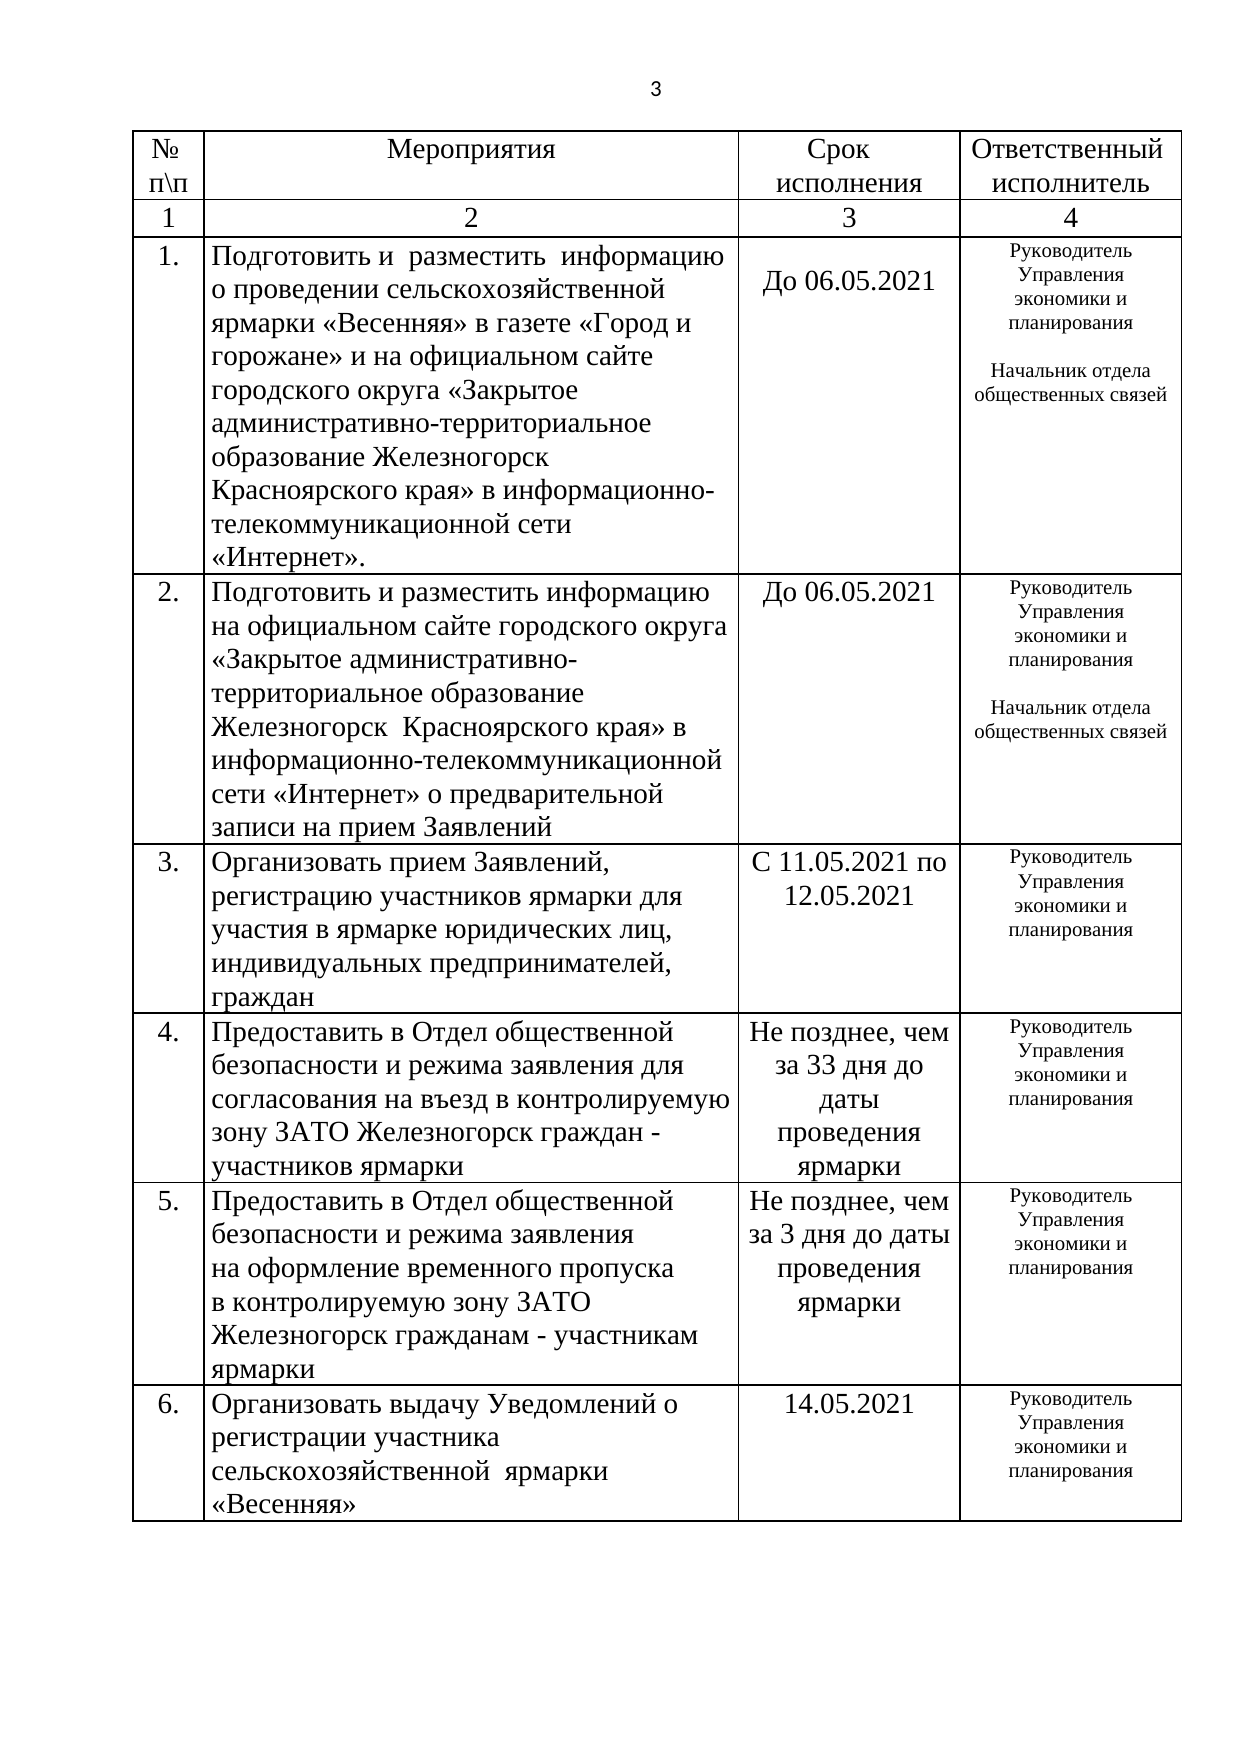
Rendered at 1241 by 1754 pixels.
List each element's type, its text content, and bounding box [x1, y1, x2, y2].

table_cell 4. [134, 1014, 203, 1181]
table_cell Руководитель Управления экономики и планирования Начальник отдела общественных связей [961, 575, 1181, 843]
table_cell 3 [739, 200, 959, 236]
table_cell 5. [134, 1183, 203, 1384]
table_cell 6. [134, 1386, 203, 1520]
table_cell Предоставить в Отдел общественной безопасности и режима заявления для согласования на въезд в контролируемую зону ЗАТО Железногорск граждан - участников ярмарки [205, 1014, 738, 1181]
table_cell Не позднее, чем за 33 дня до даты проведения ярмарки [739, 1014, 959, 1181]
table_cell До 06.05.2021 [739, 238, 959, 573]
table_cell До 06.05.2021 [739, 575, 959, 843]
table_cell Подготовить и разместить информацию на официальном сайте городского округа «Закрытое административно-территориальное образование Железногорск Красноярского края» в информационно-телекоммуникационной сети «Интернет» о предварительной записи на прием Заявлений [205, 575, 738, 843]
table_cell Организовать выдачу Уведомлений о регистрации участника сельскохозяйственной ярмарки «Весенняя» [205, 1386, 738, 1520]
table_header Мероприятия [205, 132, 738, 198]
table_header Срок исполнения [739, 132, 959, 198]
table_cell С 11.05.2021 по 12.05.2021 [739, 845, 959, 1012]
table_cell 1. [134, 238, 203, 573]
table_cell Предоставить в Отдел общественной безопасности и режима заявления на оформление временного пропуска в контролируемую зону ЗАТО Железногорск гражданам - участникам ярмарки [205, 1183, 738, 1384]
table_header № п\п [134, 132, 203, 198]
table_cell 4 [961, 200, 1181, 236]
table_cell Не позднее, чем за 3 дня до даты проведения ярмарки [739, 1183, 959, 1384]
table_header Ответственный исполнитель [961, 132, 1181, 198]
table_cell Руководитель Управления экономики и планирования [961, 845, 1181, 1012]
table_cell 3. [134, 845, 203, 1012]
table_cell Руководитель Управления экономики и планирования [961, 1014, 1181, 1181]
table_cell Руководитель Управления экономики и планирования [961, 1386, 1181, 1520]
table_cell 1 [134, 200, 203, 236]
table_cell 2. [134, 575, 203, 843]
table_cell Подготовить и разместить информацию о проведении сельскохозяйственной ярмарки «Весенняя» в газете «Город и горожане» и на официальном сайте городского округа «Закрытое административно-территориальное образование Железногорск Красноярского края» в информационно-телекоммуникационной сети «Интернет». [205, 238, 738, 573]
table_cell Руководитель Управления экономики и планирования Начальник отдела общественных связей [961, 238, 1181, 573]
table_cell 14.05.2021 [739, 1386, 959, 1520]
table_cell 2 [205, 200, 738, 236]
table_cell Руководитель Управления экономики и планирования [961, 1183, 1181, 1384]
table_cell Организовать прием Заявлений, регистрацию участников ярмарки для участия в ярмарке юридических лиц, индивидуальных предпринимателей, граждан [205, 845, 738, 1012]
